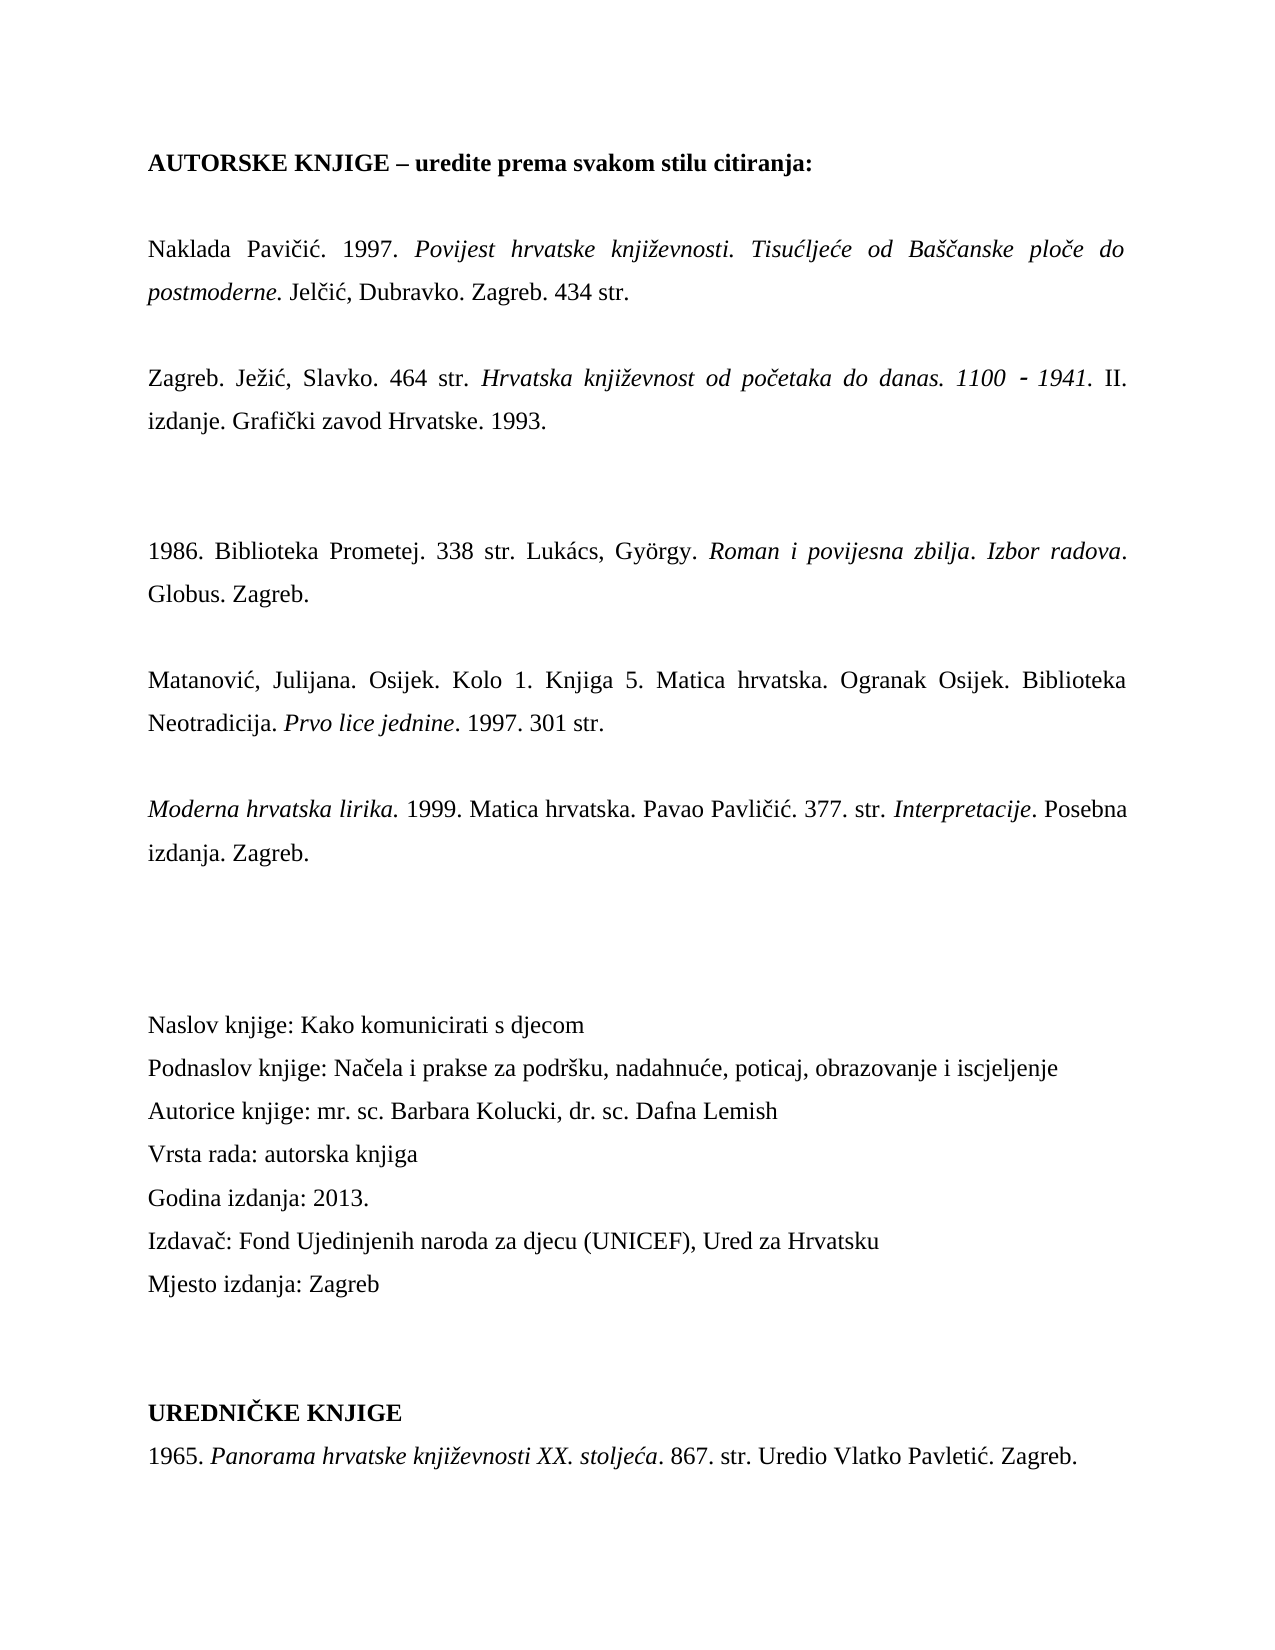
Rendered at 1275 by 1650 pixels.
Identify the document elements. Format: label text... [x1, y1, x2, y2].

text Moderna hrvatska lirika. 1999. Matica hrvatska. Pavao Pavličić. 377. str. Interpretacije. Posebna izdanja. Zagreb. [148, 794, 1127, 866]
text Mjesto izdanja: Zagreb [148, 1269, 1127, 1298]
text Godina izdanja: 2013. [148, 1183, 1127, 1211]
list Naklada Pavičić. 1997. Povijest hrvatske književnosti. Tisućljeće od Baščanske ploče do postmoderne. Jelčić, Dubravko. Zagreb. 434 str. [148, 234, 1127, 306]
text UREDNIČKE KNJIGE [148, 1398, 1127, 1427]
list 1965. Panorama hrvatske književnosti XX. stoljeća. 867. str. Uredio Vlatko Pavletić. Zagreb. [148, 1441, 1127, 1470]
text AUTORSKE KNJIGE – uredite prema svakom stilu citiranja: [148, 148, 1127, 176]
text Naslov knjige: Kako komunicirati s djecom [148, 1010, 1127, 1039]
text Autorice knjige: mr. sc. Barbara Kolucki, dr. sc. Dafna Lemish [148, 1096, 1127, 1125]
list Matanović, Julijana. Osijek. Kolo 1. Knjiga 5. Matica hrvatska. Ogranak Osijek. Biblioteka Neotradicija. Prvo lice jednine. 1997. 301 str. [148, 665, 1127, 737]
list Zagreb. Ježić, Slavko. 464 str. Hrvatska književnost od početaka do danas. 1100 1941. II. izdanje. Grafički zavod Hrvatske. 1993. [148, 363, 1127, 435]
text Vrsta rada: autorska knjiga [148, 1139, 1127, 1168]
text Izdavač: Fond Ujedinjenih naroda za djecu (UNICEF), Ured za Hrvatsku [148, 1226, 1127, 1254]
list 1986. Biblioteka Prometej. 338 str. Lukács, György. Roman i povijesna zbilja. Izbor radova. Globus. Zagreb. [148, 536, 1127, 608]
text Podnaslov knjige: Načela i prakse za podršku, nadahnuće, poticaj, obrazovanje i iscjeljenje [148, 1053, 1127, 1082]
